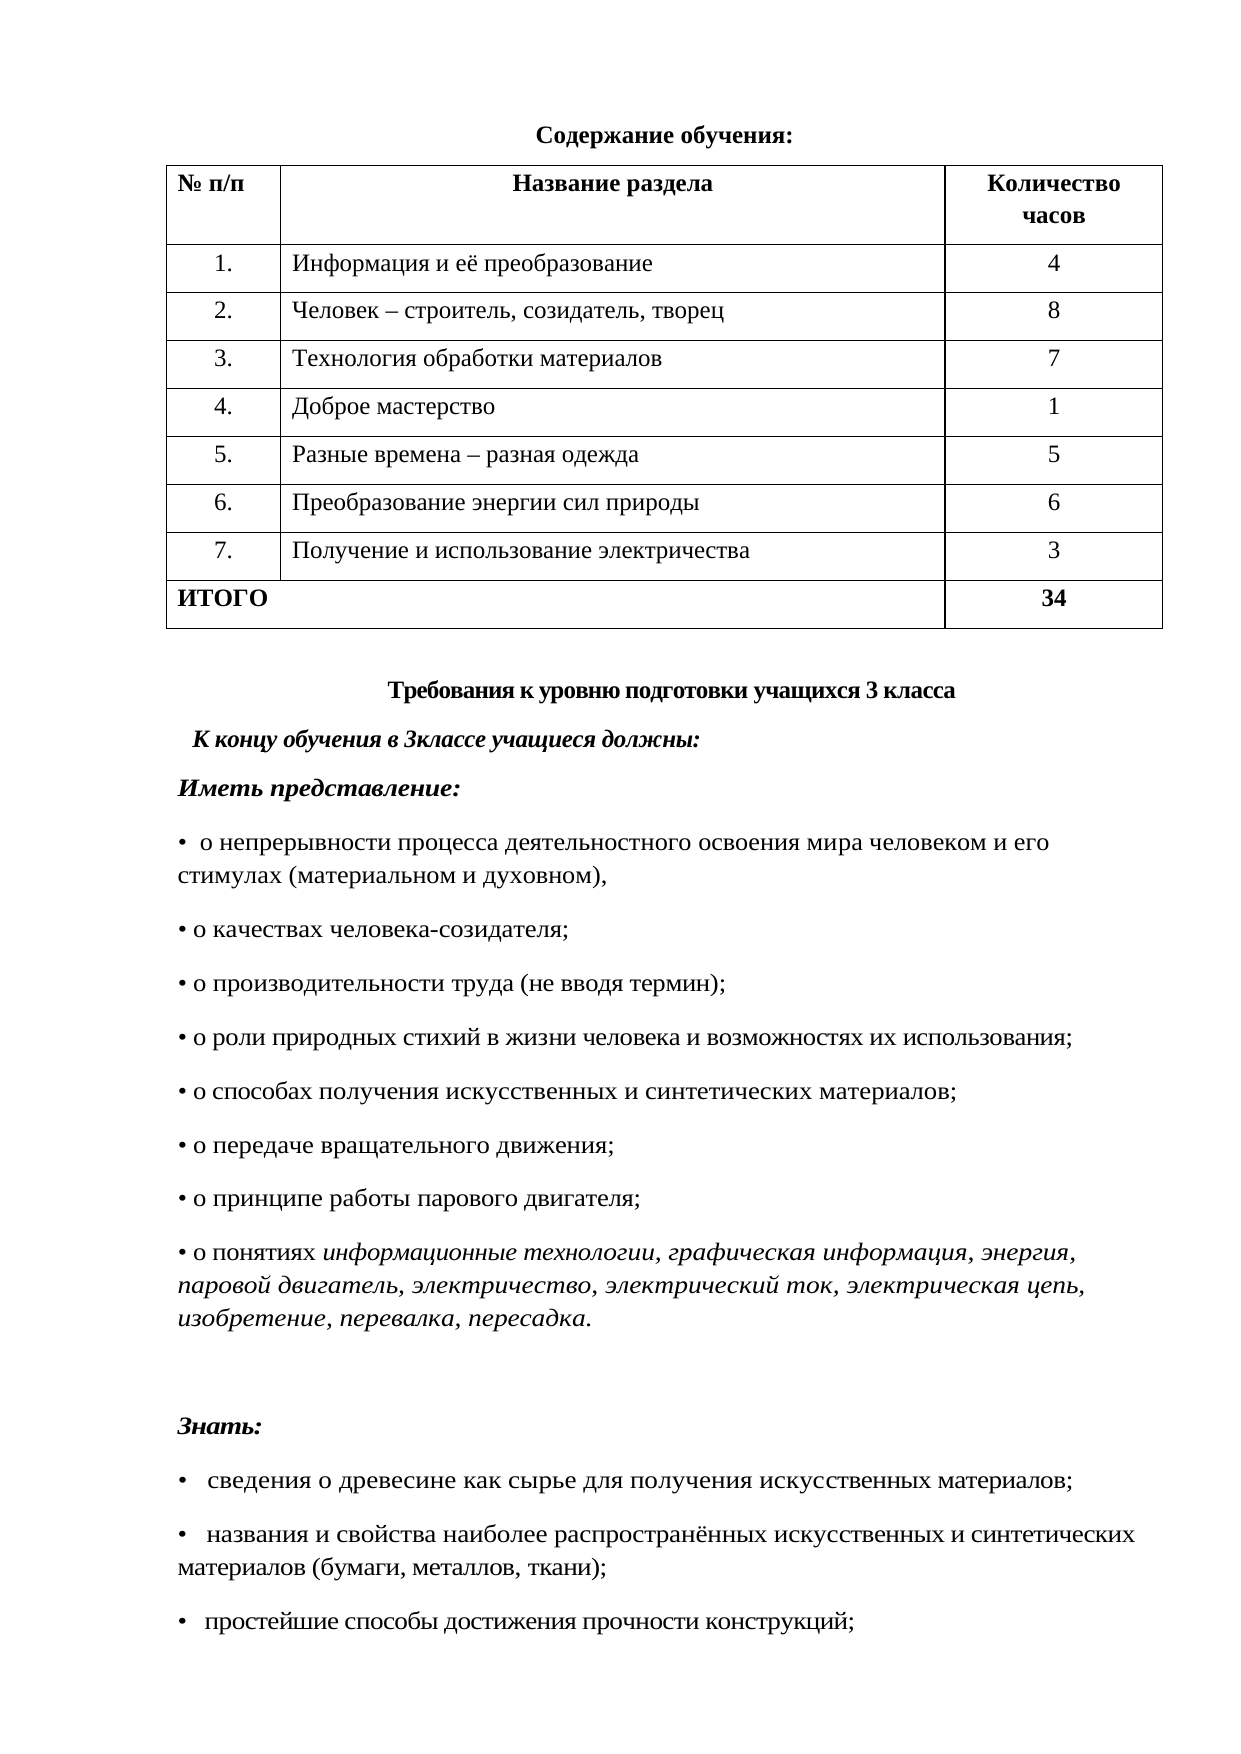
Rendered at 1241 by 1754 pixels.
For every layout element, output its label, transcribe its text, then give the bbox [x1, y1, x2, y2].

text • сведения о древесине как сырье для получения искусственных материалов; [177, 1465, 1150, 1494]
table_cell 3. [167, 341, 280, 388]
table_cell 5 [946, 437, 1162, 484]
table_cell 6. [167, 485, 280, 532]
table_header Название раздела [281, 166, 944, 244]
table_cell 8 [946, 293, 1162, 340]
table_cell 4. [167, 389, 280, 436]
table_cell 7. [167, 533, 280, 579]
table_cell 7 [946, 341, 1162, 388]
table_cell Преобразование энергии сил природы [281, 485, 944, 532]
text К концу обучения в 3классе учащиеся должны: [162, 725, 1108, 753]
table_cell Информация и её преобразование [281, 245, 944, 292]
table_cell 1. [167, 245, 280, 292]
text • о роли природных стихий в жизни человека и возможностях их использования; [177, 1022, 1152, 1051]
table_header № п/п [167, 166, 280, 244]
text • простейшие способы достижения прочности конструкций; [177, 1606, 1152, 1634]
table_cell 1 [946, 389, 1162, 436]
table_cell Получение и использование электричества [281, 533, 944, 579]
text • о непрерывности процесса деятельностного освоения мира человеком и его стимулах (материальном и духовном), [177, 827, 1152, 889]
table_cell ИТОГО [167, 581, 944, 627]
table_header Количество часов [946, 166, 1162, 244]
table_cell 5. [167, 437, 280, 484]
table_cell Доброе мастерство [281, 389, 944, 436]
text Иметь представление: [177, 773, 1152, 802]
text • названия и свойства наиболее распространённых искусственных и синтетических материалов (бумаги, металлов, ткани); [177, 1519, 1150, 1581]
table_cell Человек – строитель, созидатель, творец [281, 293, 944, 340]
text • о передаче вращательного движения; [177, 1130, 1152, 1158]
text • о качествах человека-созидателя; [177, 914, 1152, 943]
text Содержание обучения: [177, 118, 1152, 149]
text Знать: [177, 1411, 1152, 1440]
table_cell 34 [946, 581, 1162, 627]
table_cell Разные времена – разная одежда [281, 437, 944, 484]
text Требования к уровню подготовки учащихся 3 класса [162, 677, 1152, 704]
text • о принципе работы парового двигателя; [177, 1183, 1152, 1212]
table_cell Технология обработки материалов [281, 341, 944, 388]
table_cell 2. [167, 293, 280, 340]
text • о производительности труда (не вводя термин); [177, 968, 1152, 997]
text • о понятиях информационные технологии, графическая информация, энергия, паровой двигатель, электричество, электрический ток, электрическая цепь, изобретение, перевалка, пересадка. [177, 1237, 1152, 1332]
text • о способах получения искусственных и синтетических материалов; [177, 1076, 1152, 1104]
table_cell 6 [946, 485, 1162, 532]
table_cell 3 [946, 533, 1162, 579]
table_cell 4 [946, 245, 1162, 292]
